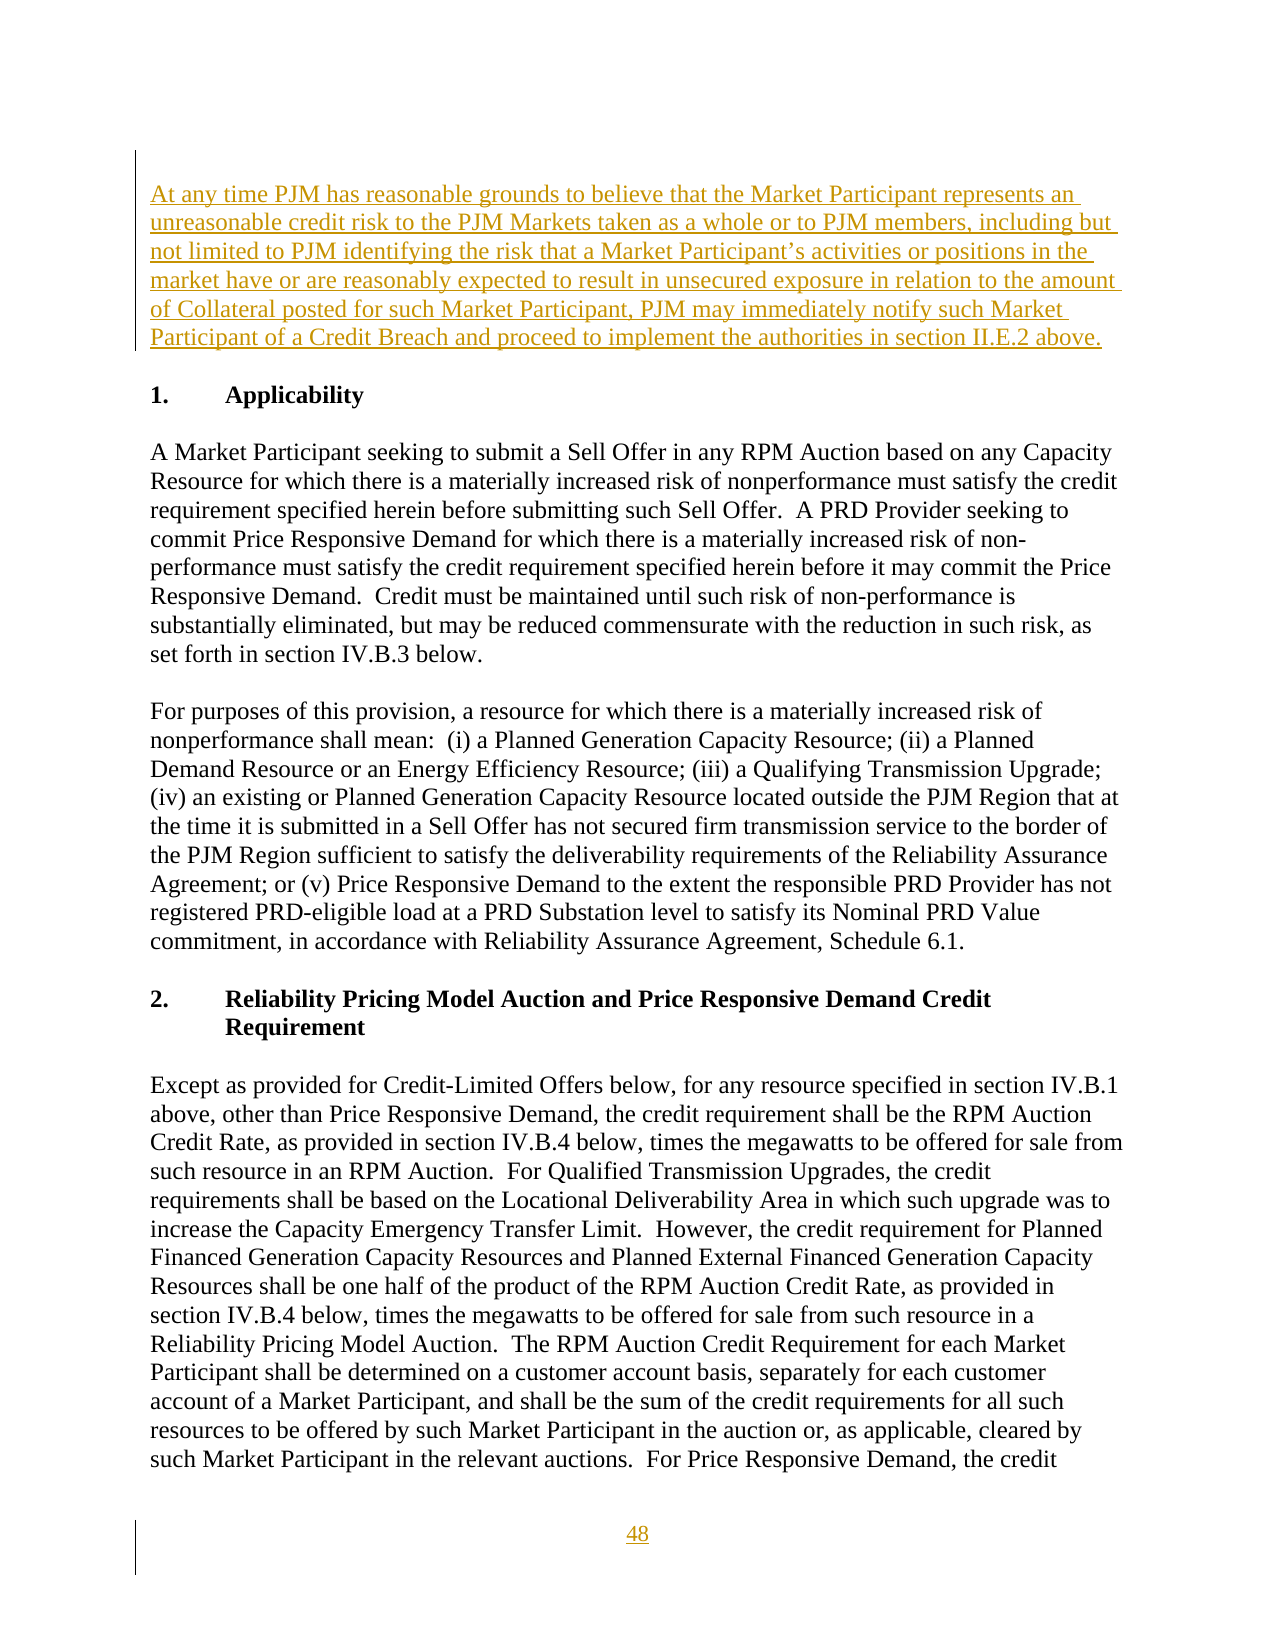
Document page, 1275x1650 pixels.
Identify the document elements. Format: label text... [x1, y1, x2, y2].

text For purposes of this provision, a resource for which there is a materially increased risk of nonperformance shall mean: (i) a Planned Generation Capacity Resource; (ii) a Planned Demand Resource or an Energy Efficiency Resource; (iii) a Qualifying Transmission Upgrade; (iv) an existing or Planned Generation Capacity Resource located outside the PJM Region that at the time it is submitted in a Sell Offer has not secured firm transmission service to the border of the PJM Region sufficient to satisfy the deliverability requirements of the Reliability Assurance Agreement; or (v) Price Responsive Demand to the extent the responsible PRD Provider has not registered PRD-eligible load at a PRD Substation level to satisfy its Nominal PRD Value commitment, in accordance with Reliability Assurance Agreement, Schedule 6.1. [150, 696, 1125, 955]
text 2. Reliability Pricing Model Auction and Price Responsive Demand Credit Requirement [150, 984, 1125, 1041]
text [150, 1070, 1125, 1472]
text 1. Applicability [150, 380, 1125, 409]
text A Market Participant seeking to submit a Sell Offer in any RPM Auction based on any Capacity Resource for which there is a materially increased risk of nonperformance must satisfy the credit requirement specified herein before submitting such Sell Offer. A PRD Provider seeking to commit Price Responsive Demand for which there is a materially increased risk of non-performance must satisfy the credit requirement specified herein before it may commit the Price Responsive Demand. Credit must be maintained until such risk of non-performance is substantially eliminated, but may be reduced commensurate with the reduction in such risk, as set forth in section IV.B.3 below. [150, 437, 1125, 667]
